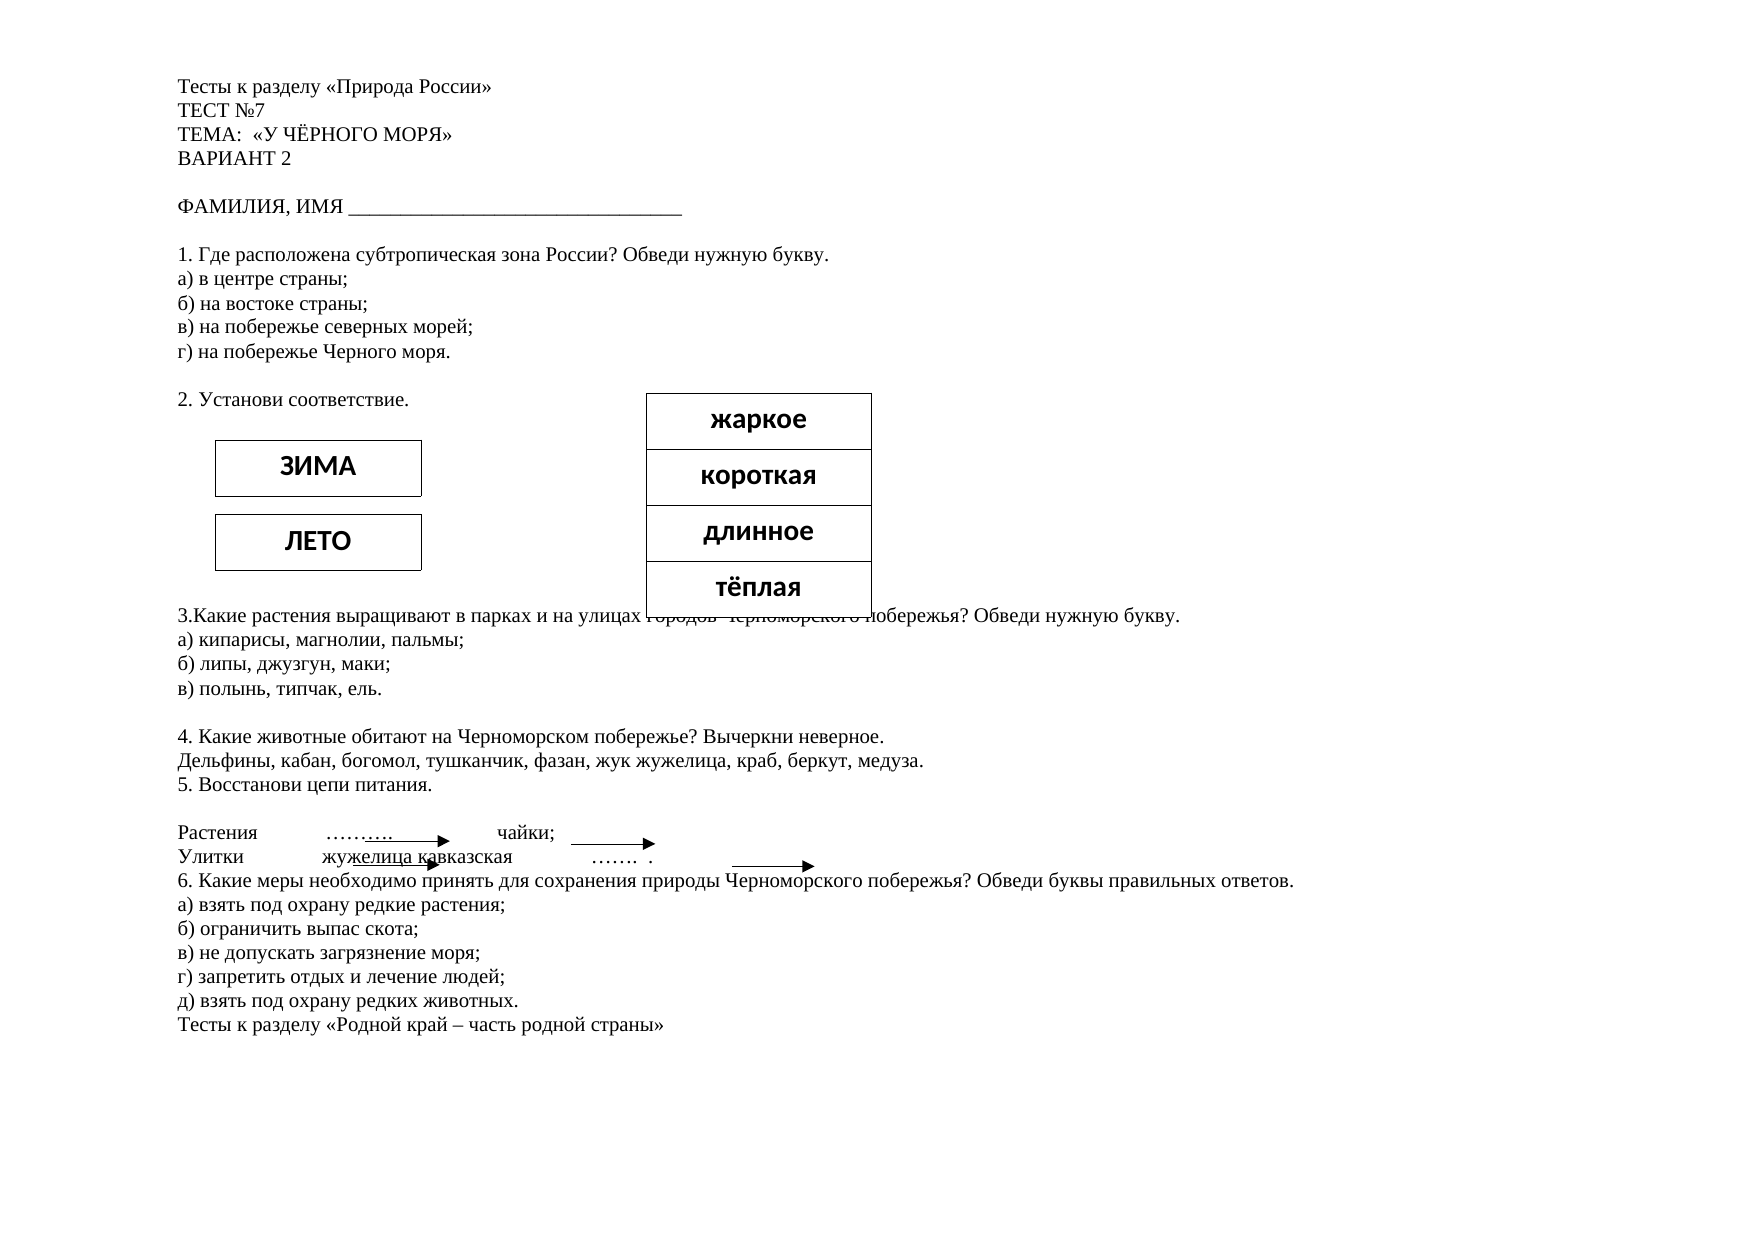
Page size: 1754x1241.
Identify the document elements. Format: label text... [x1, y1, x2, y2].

text а) взять под охрану редкие растения; [177, 892, 1636, 916]
text ТЕМА: «У ЧЁРНОГО МОРЯ» [177, 122, 1636, 146]
text а) в центре страны; [177, 266, 1636, 290]
text 3.Какие растения выращивают в парках и на улицах городов Черноморского побережья? Обведи нужную букву. [177, 603, 1636, 627]
text в) не допускать загрязнение моря; [177, 940, 1636, 964]
text ФАМИЛИЯ, ИМЯ ________________________________ [177, 194, 1636, 218]
text 4. Какие животные обитают на Черноморском побережье? Вычеркни неверное. [177, 723, 1636, 748]
text а) кипарисы, магнолии, пальмы; [177, 627, 1636, 651]
text 5. Восстанови цепи питания. [177, 772, 1636, 796]
text ТЕСТ №7 [177, 98, 1636, 122]
text Тесты к разделу «Родной край – часть родной страны» [177, 1012, 1636, 1036]
text г) на побережье Черного моря. [177, 338, 1636, 363]
text Дельфины, кабан, богомол, тушканчик, фазан, жук жужелица, краб, беркут, медуза. [177, 748, 1636, 772]
text Тесты к разделу «Природа России» [177, 74, 1636, 98]
text 6. Какие меры необходимо принять для сохранения природы Черноморского побережья? Обведи буквы правильных ответов. [177, 868, 1636, 892]
text Улитки жужелица кавказская ……. . [177, 844, 1636, 868]
text 1. Где расположена субтропическая зона России? Обведи нужную букву. [177, 242, 1636, 266]
text д) взять под охрану редких животных. [177, 988, 1636, 1012]
text ВАРИАНТ 2 [177, 146, 1636, 170]
text 2. Установи соответствие. [177, 387, 1636, 411]
text б) липы, джузгун, маки; [177, 651, 1636, 675]
text г) запретить отдых и лечение людей; [177, 964, 1636, 988]
text б) на востоке страны; [177, 290, 1636, 314]
text б) ограничить выпас скота; [177, 916, 1636, 940]
text Растения ………. чайки; [177, 820, 1636, 844]
text в) полынь, типчак, ель. [177, 675, 1636, 699]
text в) на побережье северных морей; [177, 314, 1636, 338]
